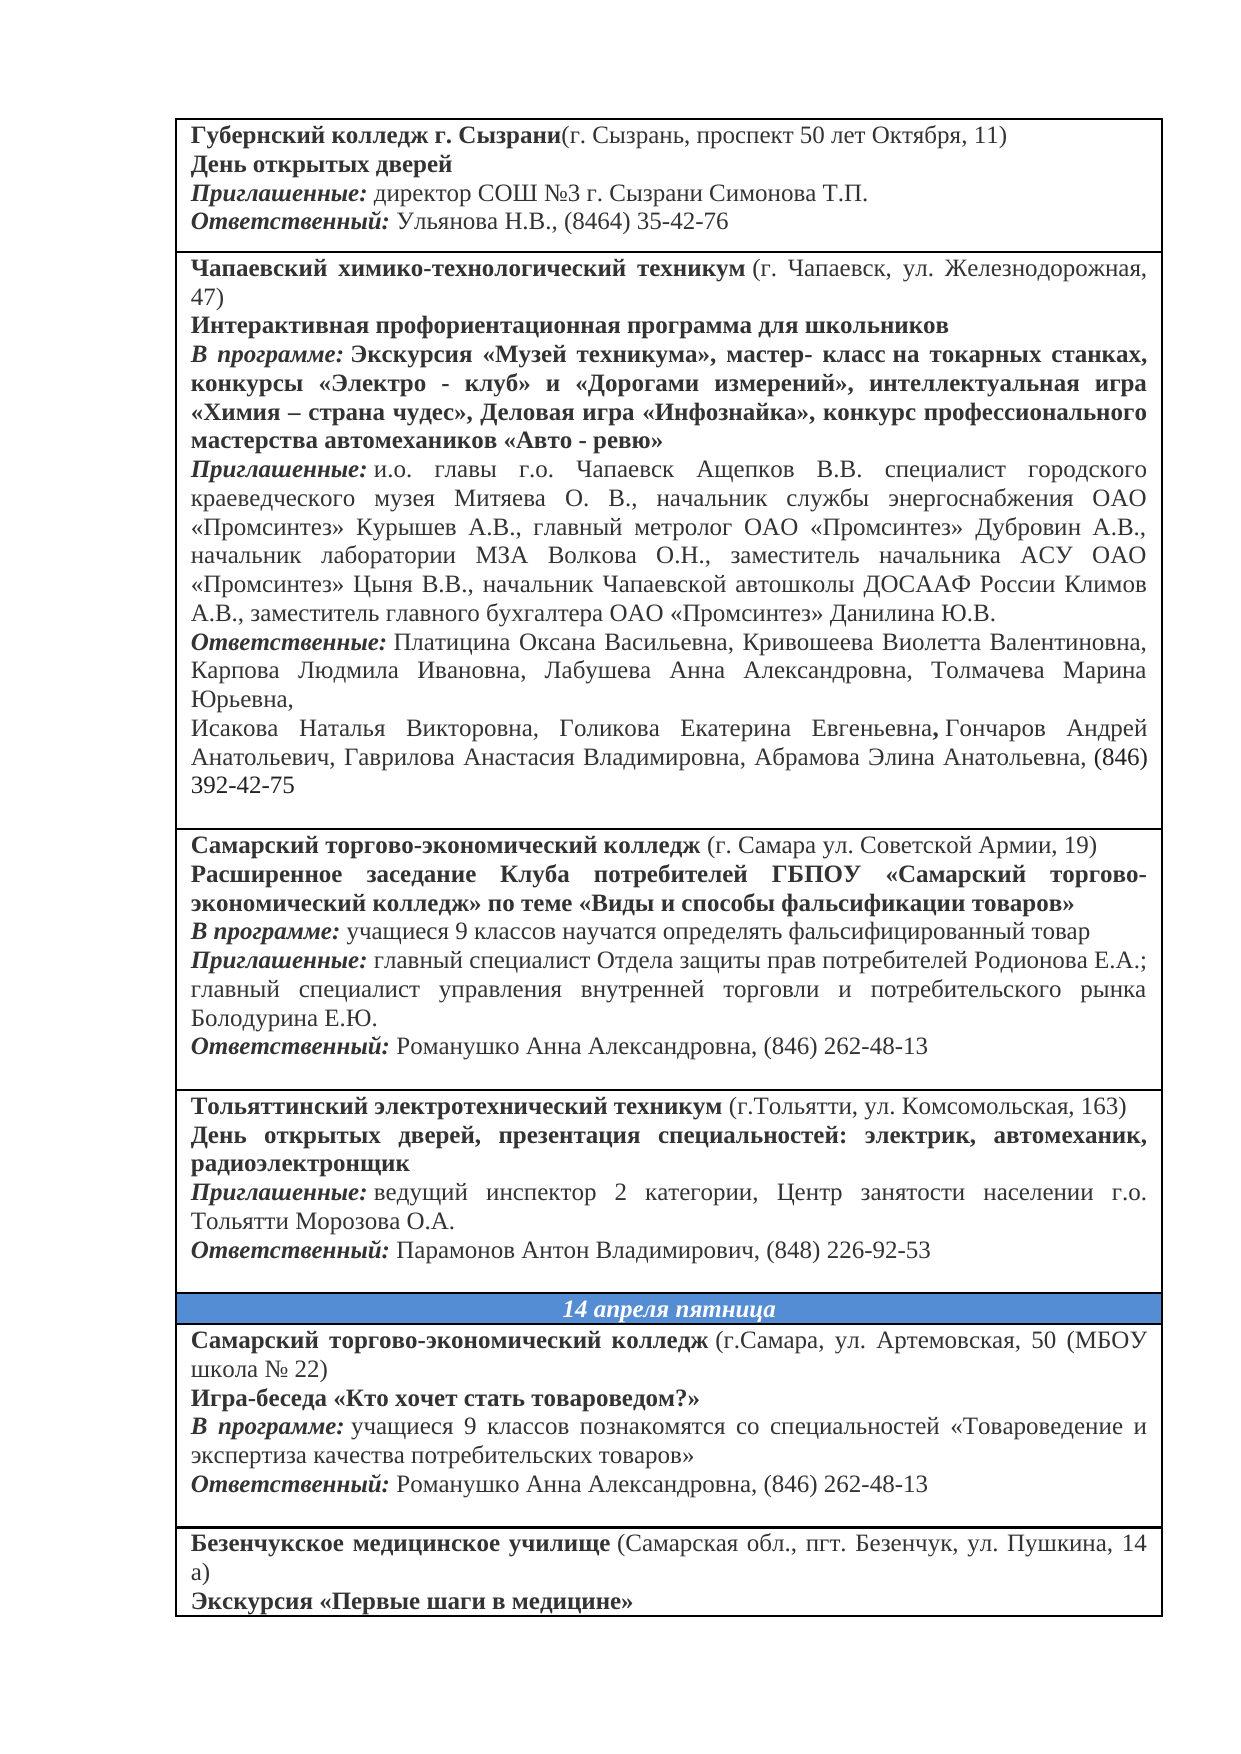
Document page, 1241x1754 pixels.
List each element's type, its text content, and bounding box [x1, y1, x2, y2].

table_cell Губернский колледж г. Сызрани(г. Сызрань, проспект 50 лет Октября, 11) День открытых дверей Приглашенные: директор СОШ №3 г. Сызрани Симонова Т.П. Ответственный: Ульянова Н.В., (8464) 35-42-76 [177, 120, 1161, 251]
table_cell 14 апреля пятница [177, 1294, 1161, 1323]
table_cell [177, 1529, 1161, 1615]
table_cell Самарский торгово-экономический колледж (г.Самара, ул. Артемовская, 50 (МБОУ школа № 22) Игра-беседа «Кто хочет стать товароведом?» В программе: учащиеся 9 классов познакомятся со специальностей «Товароведение и экспертиза качества потребительских товаров» Ответственный: Романушко Анна Александровна, (846) 262-48-13 [177, 1325, 1161, 1526]
table_cell Тольяттинский электротехнический техникум (г.Тольятти, ул. Комсомольская, 163) День открытых дверей, презентация специальностей: электрик, автомеханик, радиоэлектронщик Приглашенные: ведущий инспектор 2 категории, Центр занятости населении г.о. Тольятти Морозова О.А. Ответственный: Парамонов Антон Владимирович, (848) 226-92-53 [177, 1091, 1161, 1292]
table_cell Самарский торгово-экономический колледж (г. Самара ул. Советской Армии, 19) Расширенное заседание Клуба потребителей ГБПОУ «Самарский торгово-экономический колледж» по теме «Виды и способы фальсификации товаров» В программе: учащиеся 9 классов научатся определять фальсифицированный товар Приглашенные: главный специалист Отдела защиты прав потребителей Родионова Е.А.; главный специалист управления внутренней торговли и потребительского рынка Болодурина Е.Ю. Ответственный: Романушко Анна Александровна, (846) 262-48-13 [177, 830, 1161, 1089]
table_cell Чапаевский химико-технологический техникум (г. Чапаевск, ул. Железнодорожная, 47) Интерактивная профориентационная программа для школьников В программе: Экскурсия «Музей техникума», мастер- класс на токарных станках, конкурсы «Электро - клуб» и «Дорогами измерений», интеллектуальная игра «Химия – страна чудес», Деловая игра «Инфознайка», конкурс профессионального мастерства автомехаников «Авто - ревю» Приглашенные: и.о. главы г.о. Чапаевск Ащепков В.В. специалист городского краеведческого музея Митяева О. В., начальник службы энергоснабжения ОАО «Промсинтез» Курышев А.В., главный метролог ОАО «Промсинтез» Дубровин А.В., начальник лаборатории МЗА Волкова О.Н., заместитель начальника АСУ ОАО «Промсинтез» Цыня В.В., начальник Чапаевской автошколы ДОСААФ России Климов А.В., заместитель главного бухгалтера ОАО «Промсинтез» Данилина Ю.В. Ответственные: Платицина Оксана Васильевна, Кривошеева Виолетта Валентиновна, Карпова Людмила Ивановна, Лабушева Анна Александровна, Толмачева Марина Юрьевна, Исакова Наталья Викторовна, Голикова Екатерина Евгеньевна, Гончаров Андрей Анатольевич, Гаврилова Анастасия Владимировна, Абрамова Элина Анатольевна, (846) 392-42-75 [177, 253, 1161, 828]
